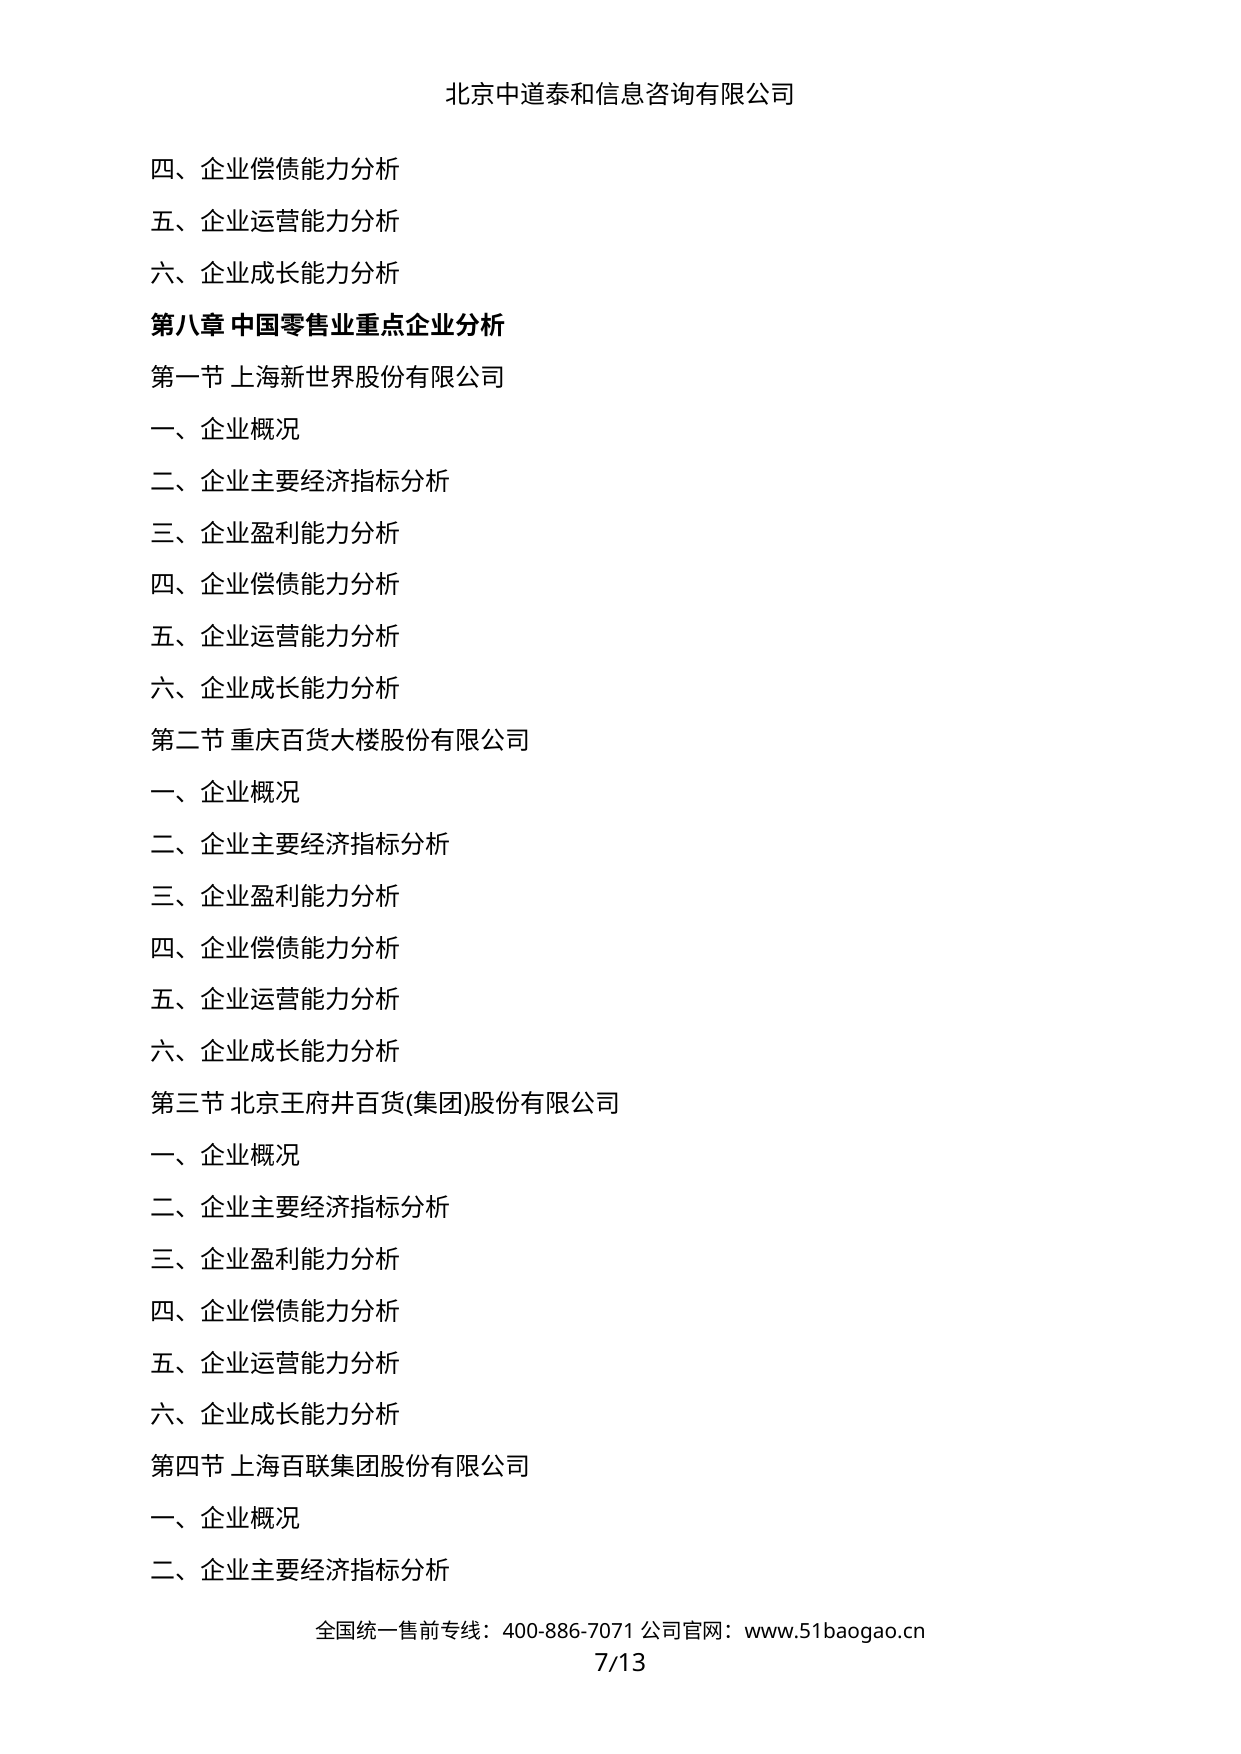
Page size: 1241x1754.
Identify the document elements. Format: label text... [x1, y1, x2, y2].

text 六、企业成长能力分析 [150, 254, 1090, 290]
text 二、企业主要经济指标分析 [150, 824, 1090, 861]
text 四、企业偿债能力分析 [150, 928, 1090, 964]
text 四、企业偿债能力分析 [150, 150, 1090, 186]
text 六、企业成长能力分析 [150, 1032, 1090, 1068]
text 三、企业盈利能力分析 [150, 513, 1090, 549]
text 第二节 重庆百货大楼股份有限公司 [150, 721, 1090, 757]
text 一、企业概况 [150, 1136, 1090, 1172]
text 一、企业概况 [150, 772, 1090, 809]
text 第八章 中国零售业重点企业分析 [150, 306, 1090, 342]
text 第一节 上海新世界股份有限公司 [150, 357, 1090, 394]
text 五、企业运营能力分析 [150, 202, 1090, 238]
text 二、企业主要经济指标分析 [150, 1551, 1090, 1587]
text 四、企业偿债能力分析 [150, 565, 1090, 601]
text 第三节 北京王府井百货(集团)股份有限公司 [150, 1084, 1090, 1120]
text 六、企业成长能力分析 [150, 1395, 1090, 1431]
text 二、企业主要经济指标分析 [150, 1187, 1090, 1224]
text 五、企业运营能力分析 [150, 980, 1090, 1016]
text 三、企业盈利能力分析 [150, 876, 1090, 912]
text 二、企业主要经济指标分析 [150, 461, 1090, 497]
text 五、企业运营能力分析 [150, 1343, 1090, 1379]
text 第四节 上海百联集团股份有限公司 [150, 1447, 1090, 1483]
text 三、企业盈利能力分析 [150, 1239, 1090, 1276]
text 一、企业概况 [150, 1499, 1090, 1535]
text 五、企业运营能力分析 [150, 617, 1090, 653]
text 四、企业偿债能力分析 [150, 1291, 1090, 1327]
text 一、企业概况 [150, 409, 1090, 446]
text 六、企业成长能力分析 [150, 669, 1090, 705]
